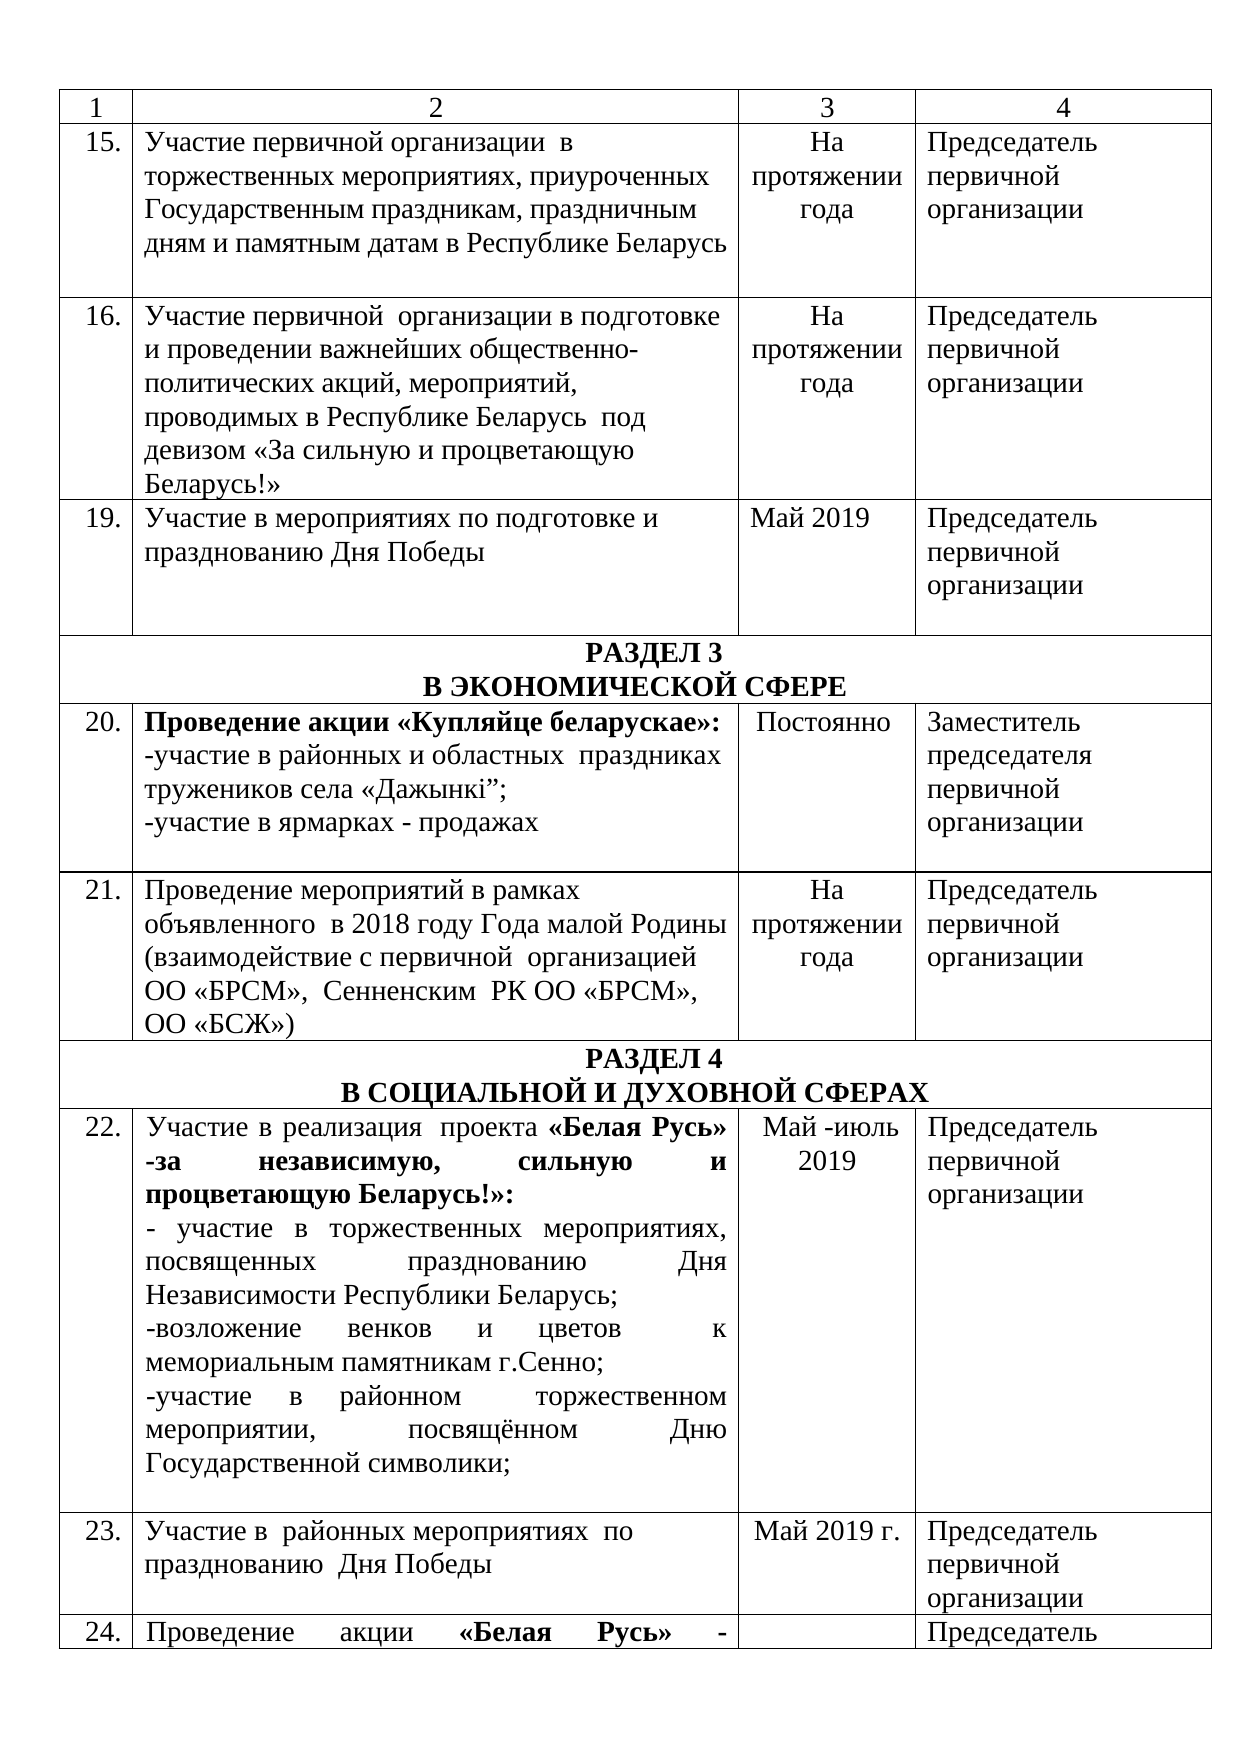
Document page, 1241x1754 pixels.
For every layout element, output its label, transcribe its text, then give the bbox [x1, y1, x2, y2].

table_cell Участие первичной организации в подготовке и проведении важнейших общественно-политических акций, мероприятий, проводимых в Республике Беларусь под девизом «За сильную и процветающую Беларусь!» [133, 298, 738, 499]
table_cell РАЗДЕЛ 3 В ЭКОНОМИЧЕСКОЙ СФЕРЕ [60, 636, 1211, 703]
table_cell Участие в мероприятиях по подготовке и празднованию Дня Победы [133, 500, 738, 634]
table_cell РАЗДЕЛ 4 В СОЦИАЛЬНОЙ И ДУХОВНОЙ СФЕРАХ [60, 1041, 1211, 1108]
table_cell 15. [60, 124, 132, 297]
table_cell 20. [60, 704, 132, 871]
table_cell Председатель первичной организации [916, 873, 1211, 1040]
table_cell Председатель первичной организации [916, 124, 1211, 297]
table_cell Проведение акции «Купляйце беларускае»: -участие в районных и областных праздниках тружеников села «Дажынкі”; -участие в ярмарках - продажах [133, 704, 738, 871]
table_cell Председатель первичной организации [916, 1513, 1211, 1613]
table_cell 16. [60, 298, 132, 499]
table_cell 24. [60, 1615, 132, 1648]
table_cell Май 2019 [739, 500, 915, 634]
table_cell 22. [60, 1109, 132, 1512]
table_cell Председатель первичной организации [916, 500, 1211, 634]
table_cell На протяжении года [739, 298, 915, 499]
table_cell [916, 1615, 1211, 1648]
table_cell 21. [60, 873, 132, 1040]
table_cell На протяжении года [739, 124, 915, 297]
table_cell Заместитель председателя первичной организации [916, 704, 1211, 871]
table_cell Проведение мероприятий в рамках объявленного в 2018 году Года малой Родины (взаимодействие с первичной организацией ОО «БРСМ», Сенненским РК ОО «БРСМ», ОО «БСЖ») [133, 873, 738, 1040]
table_cell Май 2019 г. [739, 1513, 915, 1613]
table_header 4 [916, 90, 1211, 123]
table_cell На протяжении года [739, 873, 915, 1040]
table_cell Участие в реализация проекта «Белая Русь» -за независимую, сильную и процветающую Беларусь!»: - участие в торжественных мероприятиях, посвященных празднованию Дня Независимости Республики Беларусь; -возложение венков и цветов к мемориальным памятникам г.Сенно; -участие в районном торжественном мероприятии, посвящённом Дню Государственной символики; [133, 1109, 738, 1512]
table_header 2 [133, 90, 738, 123]
table_cell Май -июль 2019 [739, 1109, 915, 1512]
table_cell 19. [60, 500, 132, 634]
table_header 3 [739, 90, 915, 123]
table_header 1 [60, 90, 132, 123]
table_cell Председатель первичной организации [916, 1109, 1211, 1512]
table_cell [133, 1615, 738, 1648]
table_cell Участие первичной организации в торжественных мероприятиях, приуроченных Государственным праздникам, праздничным дням и памятным датам в Республике Беларусь [133, 124, 738, 297]
table_cell 23. [60, 1513, 132, 1613]
table_cell Постоянно [739, 704, 915, 871]
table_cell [739, 1615, 915, 1648]
table_cell Председатель первичной организации [916, 298, 1211, 499]
table_cell Участие в районных мероприятиях по празднованию Дня Победы [133, 1513, 738, 1613]
